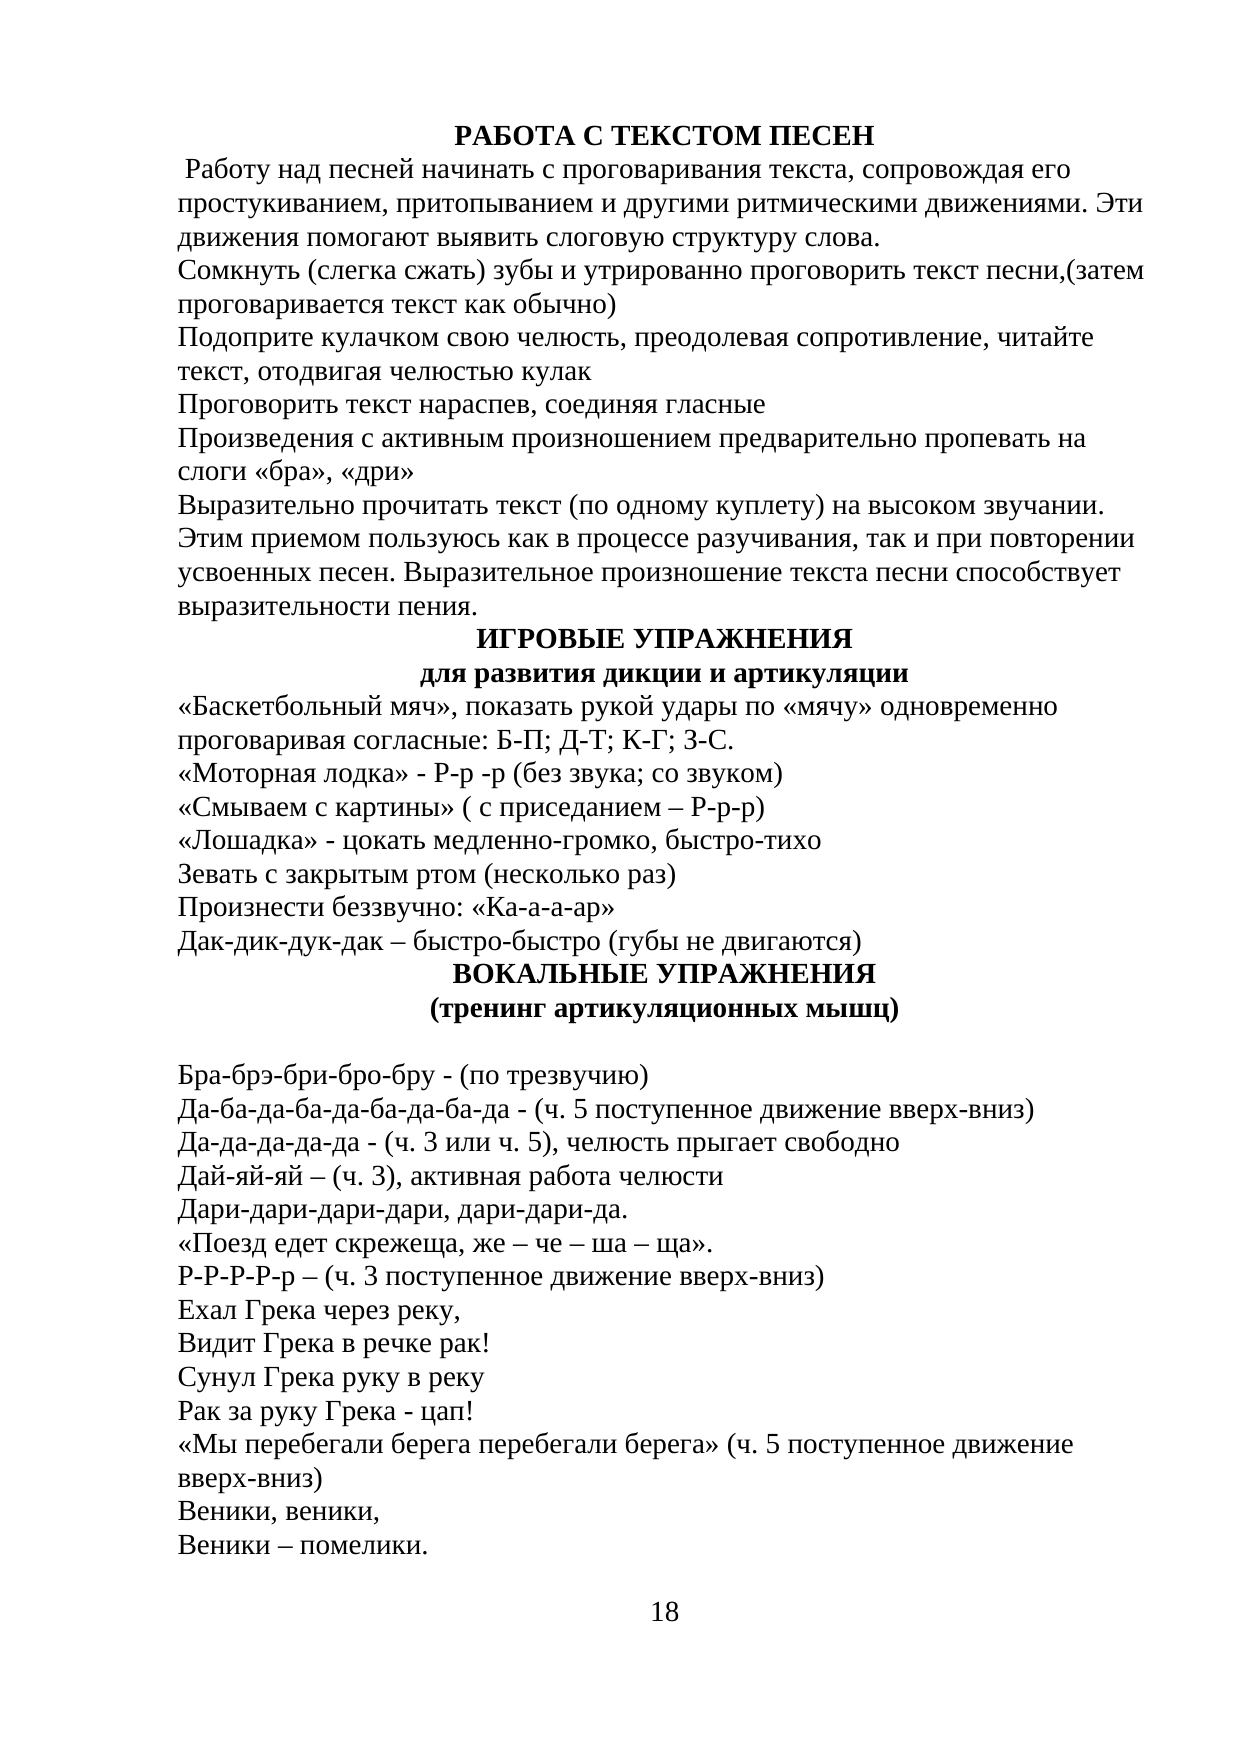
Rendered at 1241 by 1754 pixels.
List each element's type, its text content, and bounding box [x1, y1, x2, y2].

text Работу над песней начинать с проговаривания текста, сопровождая его [177, 152, 1152, 185]
text Подоприте кулачком свою челюсть, преодолевая сопротивление, читайте текст, отодвигая челюстью кулак [177, 319, 1152, 386]
text (тренинг артикуляционных мышц) [177, 990, 1152, 1024]
text «Моторная лодка» - Р-р -р (без звука; со звуком) [177, 755, 1152, 789]
text Этим приемом пользуюсь как в процессе разучивания, так и при повторении усвоенных песен. Выразительное произношение текста песни способствует выразительности пения. [177, 521, 1152, 621]
text РАБОТА С ТЕКСТОМ ПЕСЕН [177, 118, 1152, 152]
text Дай-яй-яй – (ч. 3), активная работа челюсти [177, 1158, 1152, 1191]
text ВОКАЛЬНЫЕ УПРАЖНЕНИЯ [177, 957, 1152, 990]
text Веники, веники, [177, 1493, 1152, 1527]
text Р-Р-Р-Р-р – (ч. 3 поступенное движение вверх-вниз) [177, 1258, 1152, 1292]
text Дак-дик-дук-дак – быстро-быстро (губы не двигаются) [177, 923, 1152, 957]
text Бра-брэ-бри-бро-бру - (по трезвучию) [177, 1057, 1152, 1091]
text «Мы перебегали берега перебегали берега» (ч. 5 поступенное движение вверх-вниз) [177, 1426, 1152, 1493]
text Веники – помелики. [177, 1527, 1152, 1560]
text Сунул Грека руку в реку [177, 1359, 1152, 1393]
text Произведения с активным произношением предварительно пропевать на слоги «бра», «дри» [177, 420, 1152, 487]
text Проговорить текст нараспев, соединяя гласные [177, 386, 1152, 420]
text Рак за руку Грека - цап! [177, 1393, 1152, 1426]
text ИГРОВЫЕ УПРАЖНЕНИЯ [177, 621, 1152, 655]
text Дари-дари-дари-дари, дари-дари-да. [177, 1191, 1152, 1225]
text Произнести беззвучно: «Ка-а-а-ар» [177, 889, 1152, 923]
text Да-ба-да-ба-да-ба-да-ба-да - (ч. 5 поступенное движение вверх-вниз) [177, 1091, 1152, 1124]
text Выразительно прочитать текст (по одному куплету) на высоком звучании. [177, 487, 1152, 521]
text «Поезд едет скрежеща, же – че – ша – ща». [177, 1225, 1152, 1258]
text Зевать с закрытым ртом (несколько раз) [177, 856, 1152, 889]
text Да-да-да-да-да - (ч. 3 или ч. 5), челюсть прыгает свободно [177, 1124, 1152, 1158]
text 18 [177, 1594, 1152, 1627]
text «Смываем с картины» ( с приседанием – Р-р-р) [177, 789, 1152, 822]
text «Лошадка» - цокать медленно-громко, быстро-тихо [177, 822, 1152, 856]
text Сомкнуть (слегка сжать) зубы и утрированно проговорить текст песни,(затем проговаривается текст как обычно) [177, 252, 1152, 319]
text простукиванием, притопыванием и другими ритмическими движениями. Эти движения помогают выявить слоговую структуру слова. [177, 185, 1152, 252]
text Видит Грека в речке рак! [177, 1326, 1152, 1359]
text Ехал Грека через реку, [177, 1292, 1152, 1326]
text «Баскетбольный мяч», показать рукой удары по «мячу» одновременно проговаривая согласные: Б-П; Д-Т; К-Г; З-С. [177, 688, 1152, 755]
text для развития дикции и артикуляции [177, 655, 1152, 688]
